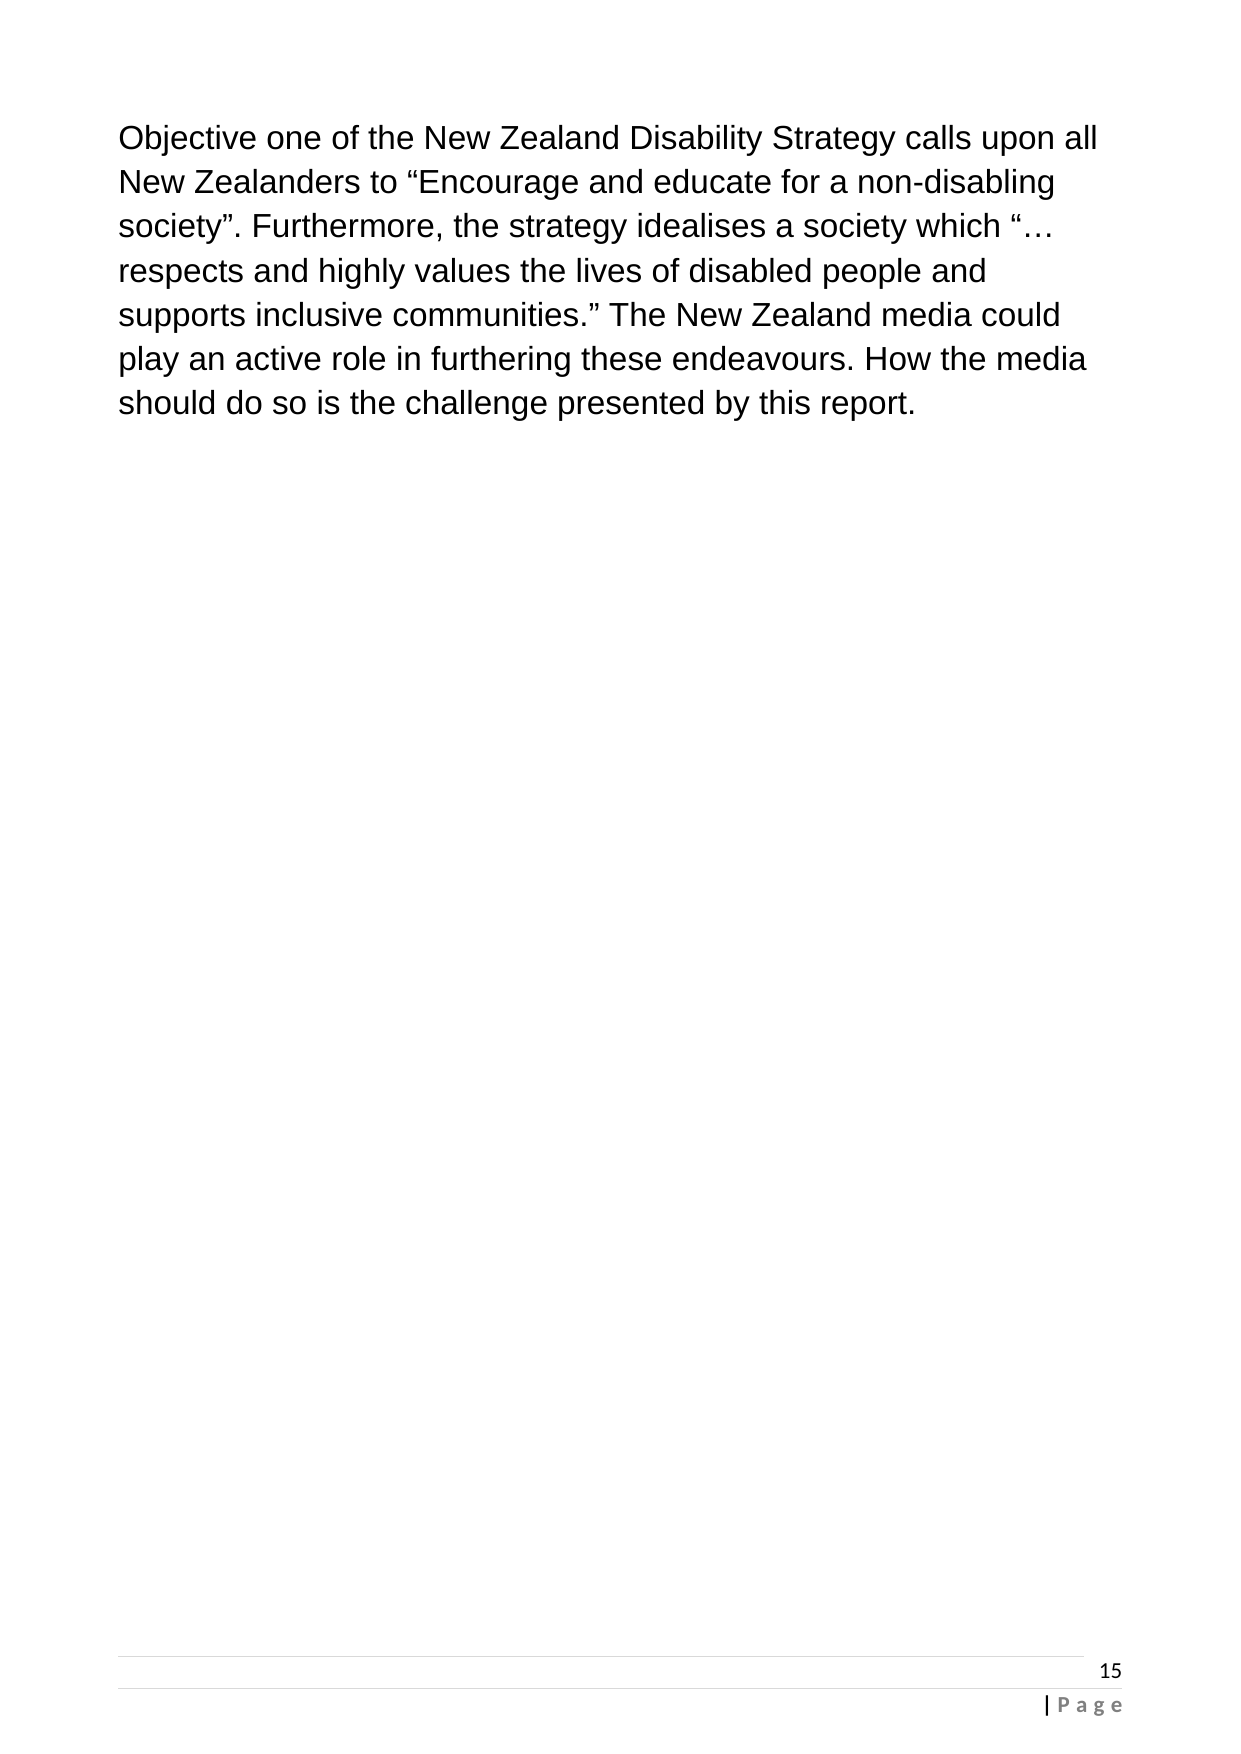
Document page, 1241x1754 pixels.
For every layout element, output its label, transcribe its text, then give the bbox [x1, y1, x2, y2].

text Objective one of the New Zealand Disability Strategy calls upon all New Zealanders to “Encourage and educate for a non-disabling society”. Furthermore, the strategy idealises a society which “… respects and highly values the lives of disabled people and supports inclusive communities.” The New Zealand media could play an active role in furthering these endeavours. How the media should do so is the challenge presented by this report. [118, 118, 1122, 422]
